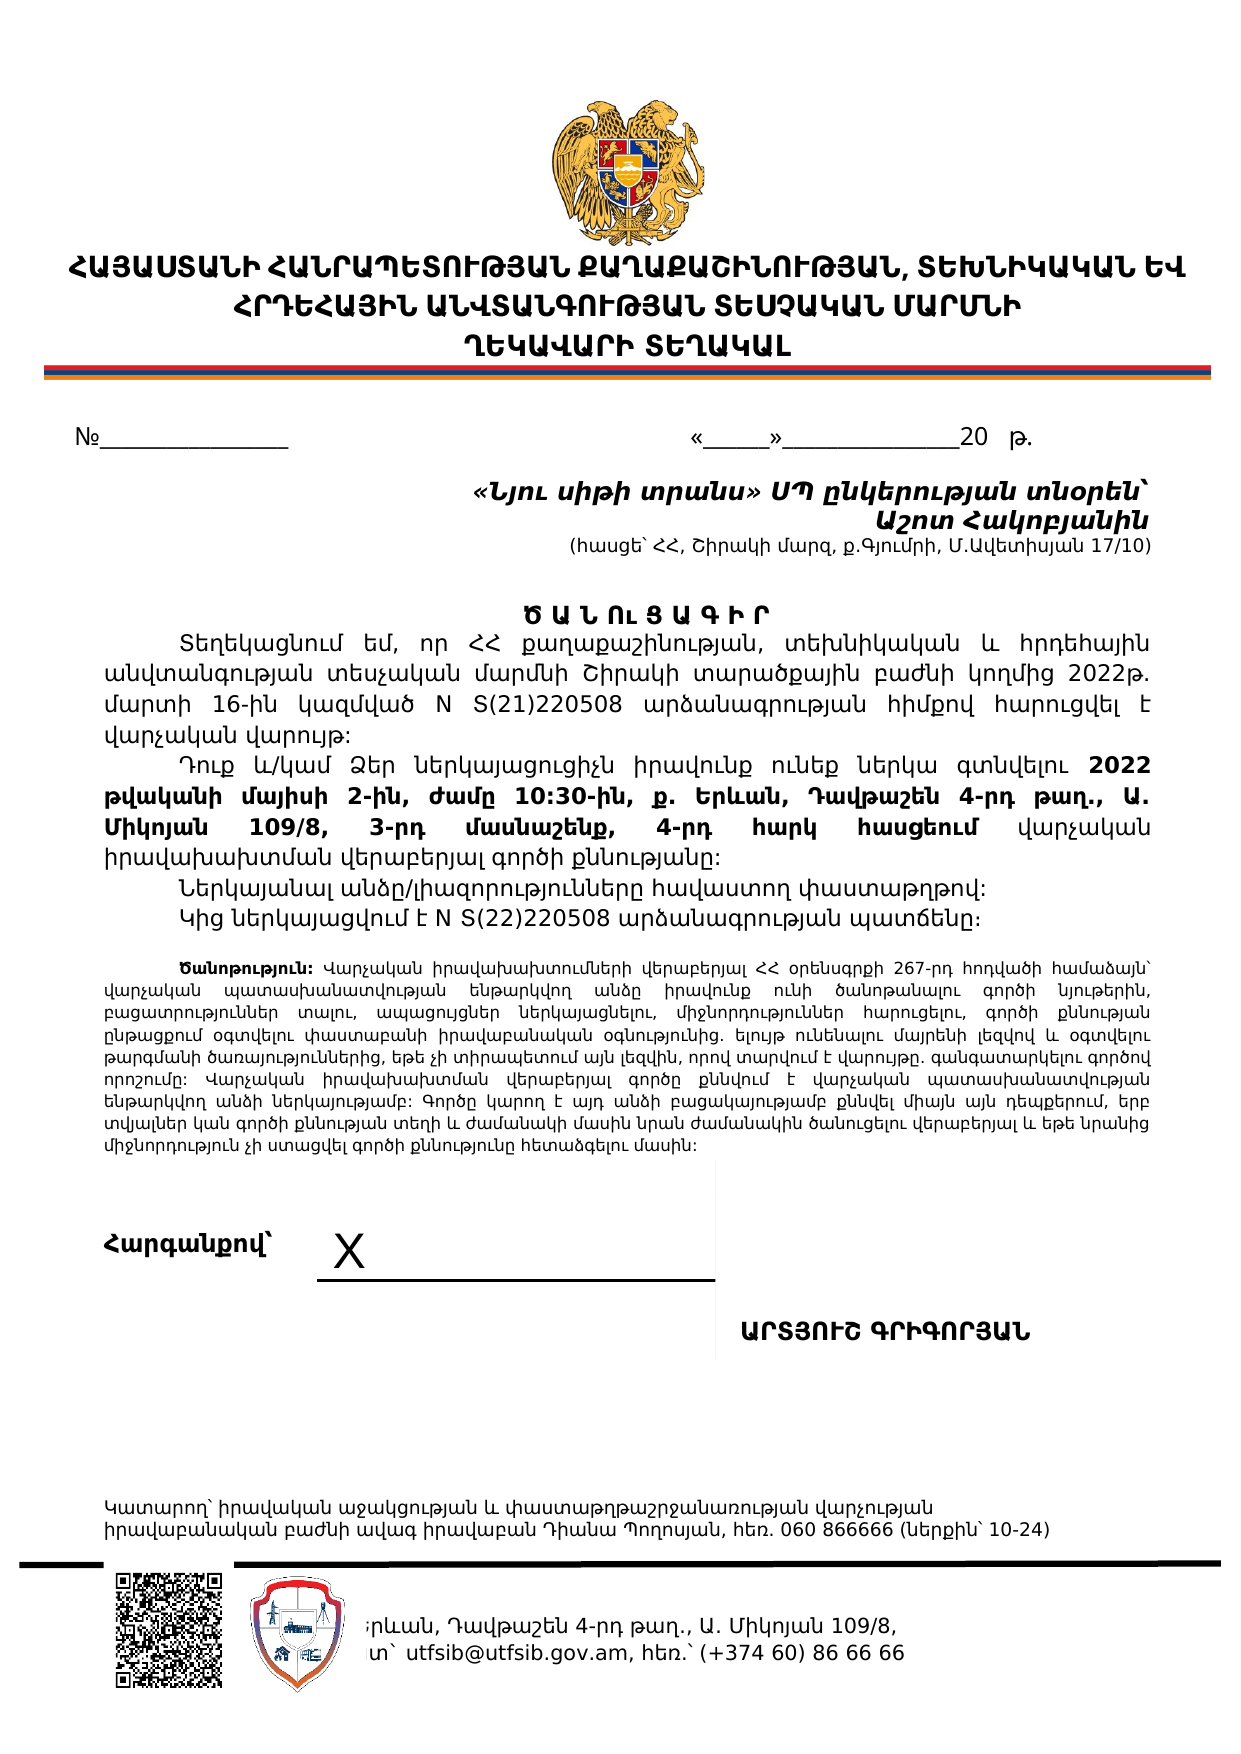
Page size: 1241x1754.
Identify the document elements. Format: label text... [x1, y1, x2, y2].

text Դուք և/կամ Ձեր ներկայացուցիչն իրավունք ունեք ներկա գտնվելու 2022 թվականի մայիսի 2-ին, ժամը 10:30-ին, ք. Երևան, Դավթաշեն 4-րդ թաղ., Ա. Միկոյան 109/8, 3-րդ մասնաշենք, 4-րդ հարկ հասցեում վարչական իրավախախտման վերաբերյալ գործի քննությանը: [103, 752, 1152, 871]
text Ներկայանալ անձը/լիազորությունները հավաստող փաստաթղթով: [103, 875, 1152, 902]
text Կից ներկայացվում է N Տ(22)220508 արձանագրության պատճենը։ [103, 906, 1152, 932]
text (հասցե՝ ՀՀ, Շիրակի մարզ, ք․Գյումրի, Մ․Ավետիսյան 17/10) [103, 535, 1152, 557]
text Կատարող՝ իրավական աջակցության և փաստաթղթաշրջանառության վարչության [103, 1416, 1152, 1519]
table_header [306, 1162, 728, 1472]
picture [103, 1559, 367, 1701]
text Ծ Ա Ն Ու Ց Ա Գ Ի Ր [103, 601, 1152, 630]
text Ծանոթություն: Վարչական իրավախախտումների վերաբերյալ ՀՀ օրենսգրքի 267-րդ հոդվածի համաձայն՝ վարչական պատասխանատվության ենթարկվող անձը իրավունք ունի ծանոթանալու գործի նյութերին, բացատրություններ տալու, ապացույցներ ներկայացնելու, միջնորդություններ հարուցելու, գործի քննության ընթացքում օգտվելու փաստաբանի իրավաբանական օգնությունից. ելույթ ունենալու մայրենի լեզվով և օգտվելու թարգմանի ծառայություններից, եթե չի տիրապետում այն լեզվին, որով տարվում է վարույթը. գանգատարկելու գործով որոշումը: Վարչական իրավախախտման վերաբերյալ գործը քննվում է վարչական պատասխանատվության ենթարկվող անձի ներկայությամբ: Գործը կարող է այդ անձի բացակայությամբ քննվել միայն այն դեպքերում, երբ տվյալներ կան գործի քննության տեղի և ժամանակի մասին նրան ժամանակին ծանուցելու վերաբերյալ և եթե նրանից միջնորդություն չի ստացվել գործի քննությունը հետաձգելու մասին: [103, 959, 1152, 1156]
text Տեղեկացնում եմ, որ ՀՀ քաղաքաշինության, տեխնիկական և հրդեհային անվտանգության տեսչական մարմնի Շիրակի տարածքային բաժնի կողմից 2022թ. մարտի 16-ին կազմված N Տ(21)220508 արձանագրության հիմքով հարուցվել է վարչական վարույթ: [103, 630, 1152, 748]
table_header ՀԱՅԱՍՏԱՆԻ ՀԱՆՐԱՊԵՏՈՒԹՅԱՆ ՔԱՂԱՔԱՇԻՆՈՒԹՅԱՆ, ՏԵԽՆԻԿԱԿԱՆ ԵՎ ՀՐԴԵՀԱՅԻՆ ԱՆՎՏԱՆԳՈՒԹՅԱՆ ՏԵՍՉԱԿԱՆ ՄԱՐՄՆԻ ՂԵԿԱՎԱՐԻ ՏԵՂԱԿԱԼ №_________________ «______»________________20 թ. [30, 45, 1225, 477]
picture [43, 365, 1212, 380]
picture [550, 99, 705, 246]
table_header ԱՐՏՅՈՒՇ ԳՐԻԳՈՐՅԱՆ [729, 1162, 1074, 1472]
table_header Հարգանքով՝ [92, 1162, 306, 1472]
text Աշոտ Հակոբյանին [103, 506, 1152, 535]
text իրավաբանական բաժնի ավագ իրավաբան Դիանա Պողոսյան, hեռ. 060 866666 (ներքին՝ 10-24) [103, 1519, 1152, 1541]
text «Նյու սիթի տրանս» ՍՊ ընկերության տնօրեն՝ [103, 477, 1152, 506]
